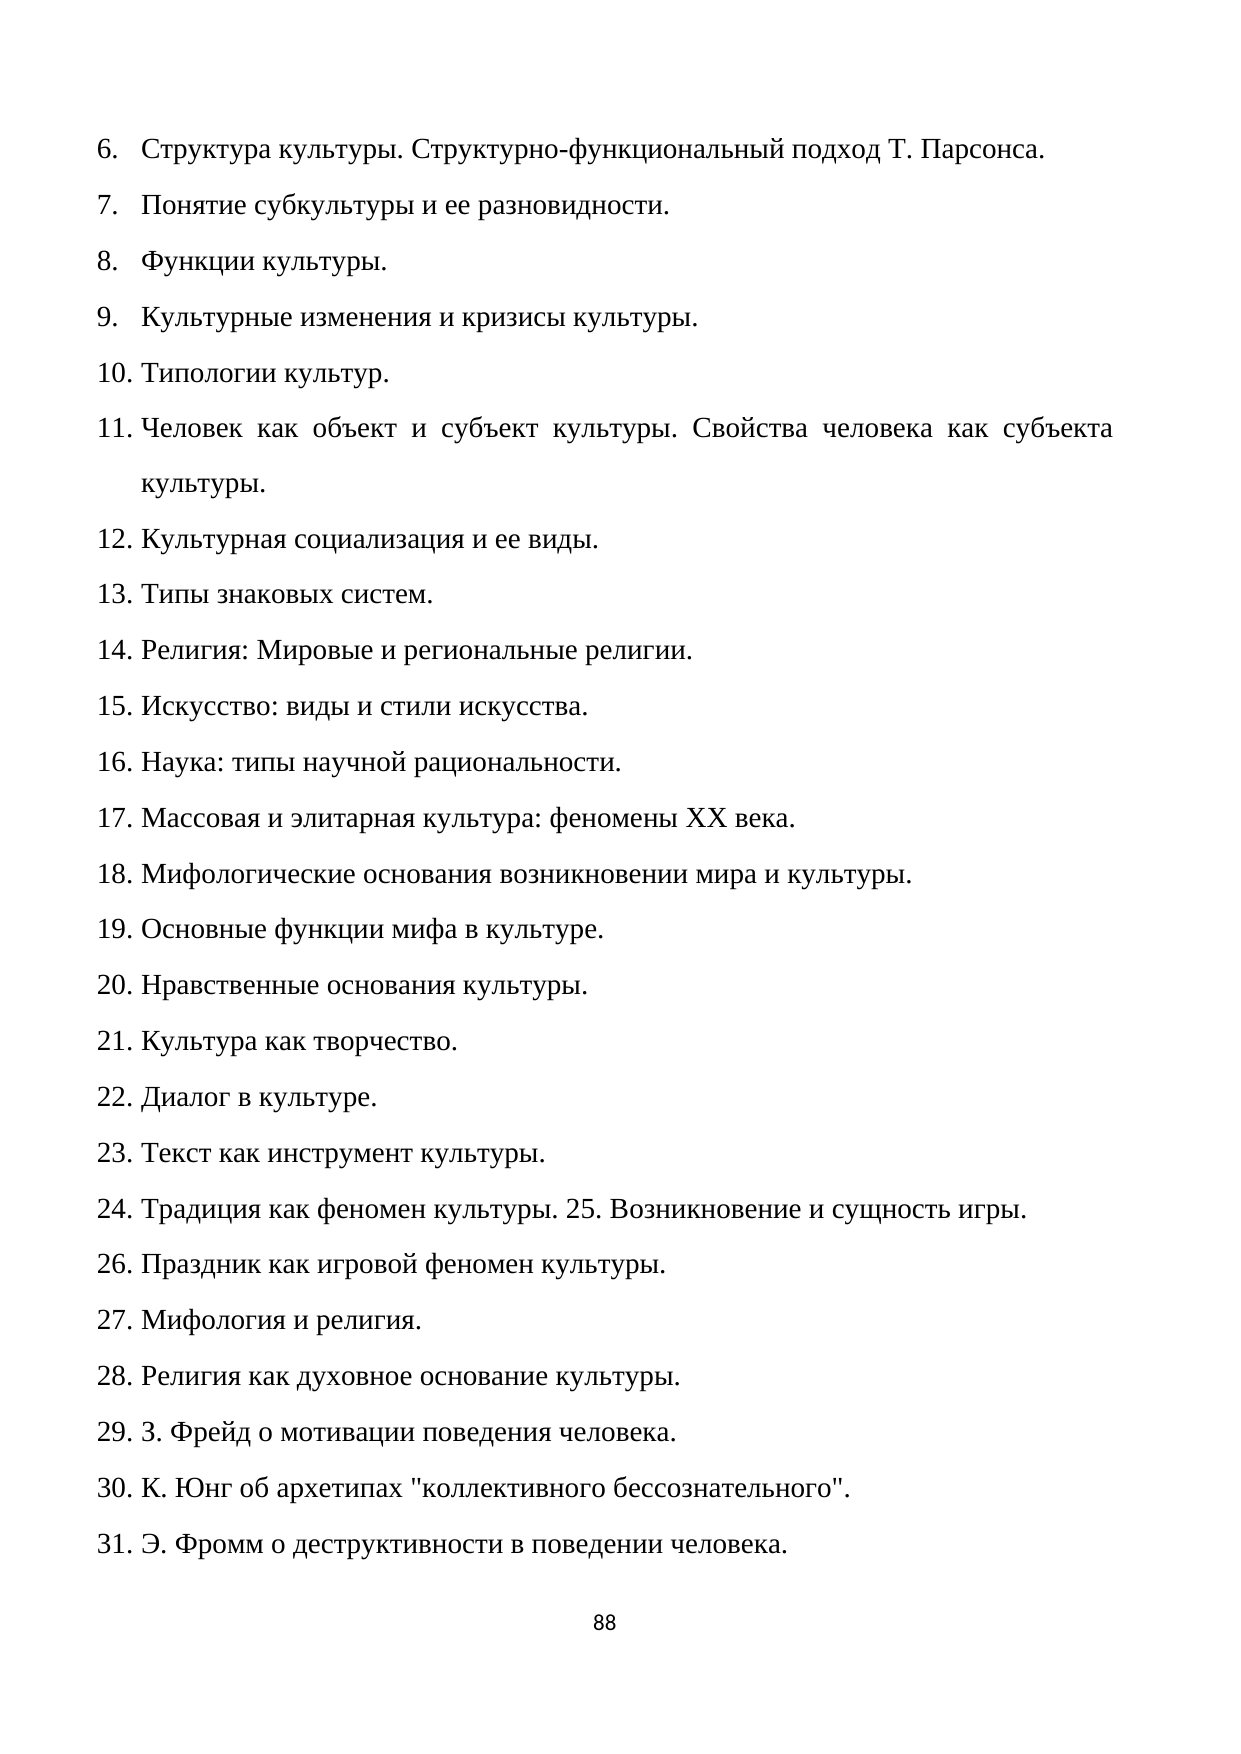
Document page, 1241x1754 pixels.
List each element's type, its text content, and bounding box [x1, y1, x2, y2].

list Традиция как феномен культуры. 25. Возникновение и сущность игры. [97, 1191, 1115, 1224]
list Понятие субкультуры и ее разновидности. [97, 187, 1115, 221]
list Нравственные основания культуры. [97, 967, 1115, 1001]
list Культура как творчество. [97, 1023, 1115, 1057]
list Праздник как игровой феномен культуры. [97, 1247, 1115, 1280]
list Э. Фромм о деструктивности в поведении человека. [97, 1526, 1115, 1559]
list З. Фрейд о мотивации поведения человека. [97, 1414, 1115, 1448]
list Основные функции мифа в культуре. [97, 912, 1115, 945]
list Религия: Мировые и региональные религии. [97, 632, 1115, 666]
list Диалог в культуре. [97, 1079, 1115, 1113]
list Типологии культур. [97, 355, 1115, 388]
list Искусство: виды и стили искусства. [97, 688, 1115, 722]
list Функции культуры. [97, 243, 1115, 277]
list Культурная социализация и ее виды. [97, 521, 1115, 554]
list Массовая и элитарная культура: феномены ХХ века. [97, 800, 1115, 833]
list Мифология и религия. [97, 1302, 1115, 1336]
list Мифологические основания возникновении мира и культуры. [97, 856, 1115, 889]
list Религия как духовное основание культуры. [97, 1358, 1115, 1392]
list Человек как объект и субъект культуры. Свойства человека как субъекта культуры. [97, 411, 1115, 499]
list Структура культуры. Структурно-функциональный подход Т. Парсонса. [97, 131, 1115, 165]
list Наука: типы научной рациональности. [97, 744, 1115, 778]
list Типы знаковых систем. [97, 577, 1115, 610]
list Культурные изменения и кризисы культуры. [97, 299, 1115, 332]
list К. Юнг об архетипах "коллективного бессознательного". [97, 1470, 1115, 1503]
list Текст как инструмент культуры. [97, 1135, 1115, 1168]
